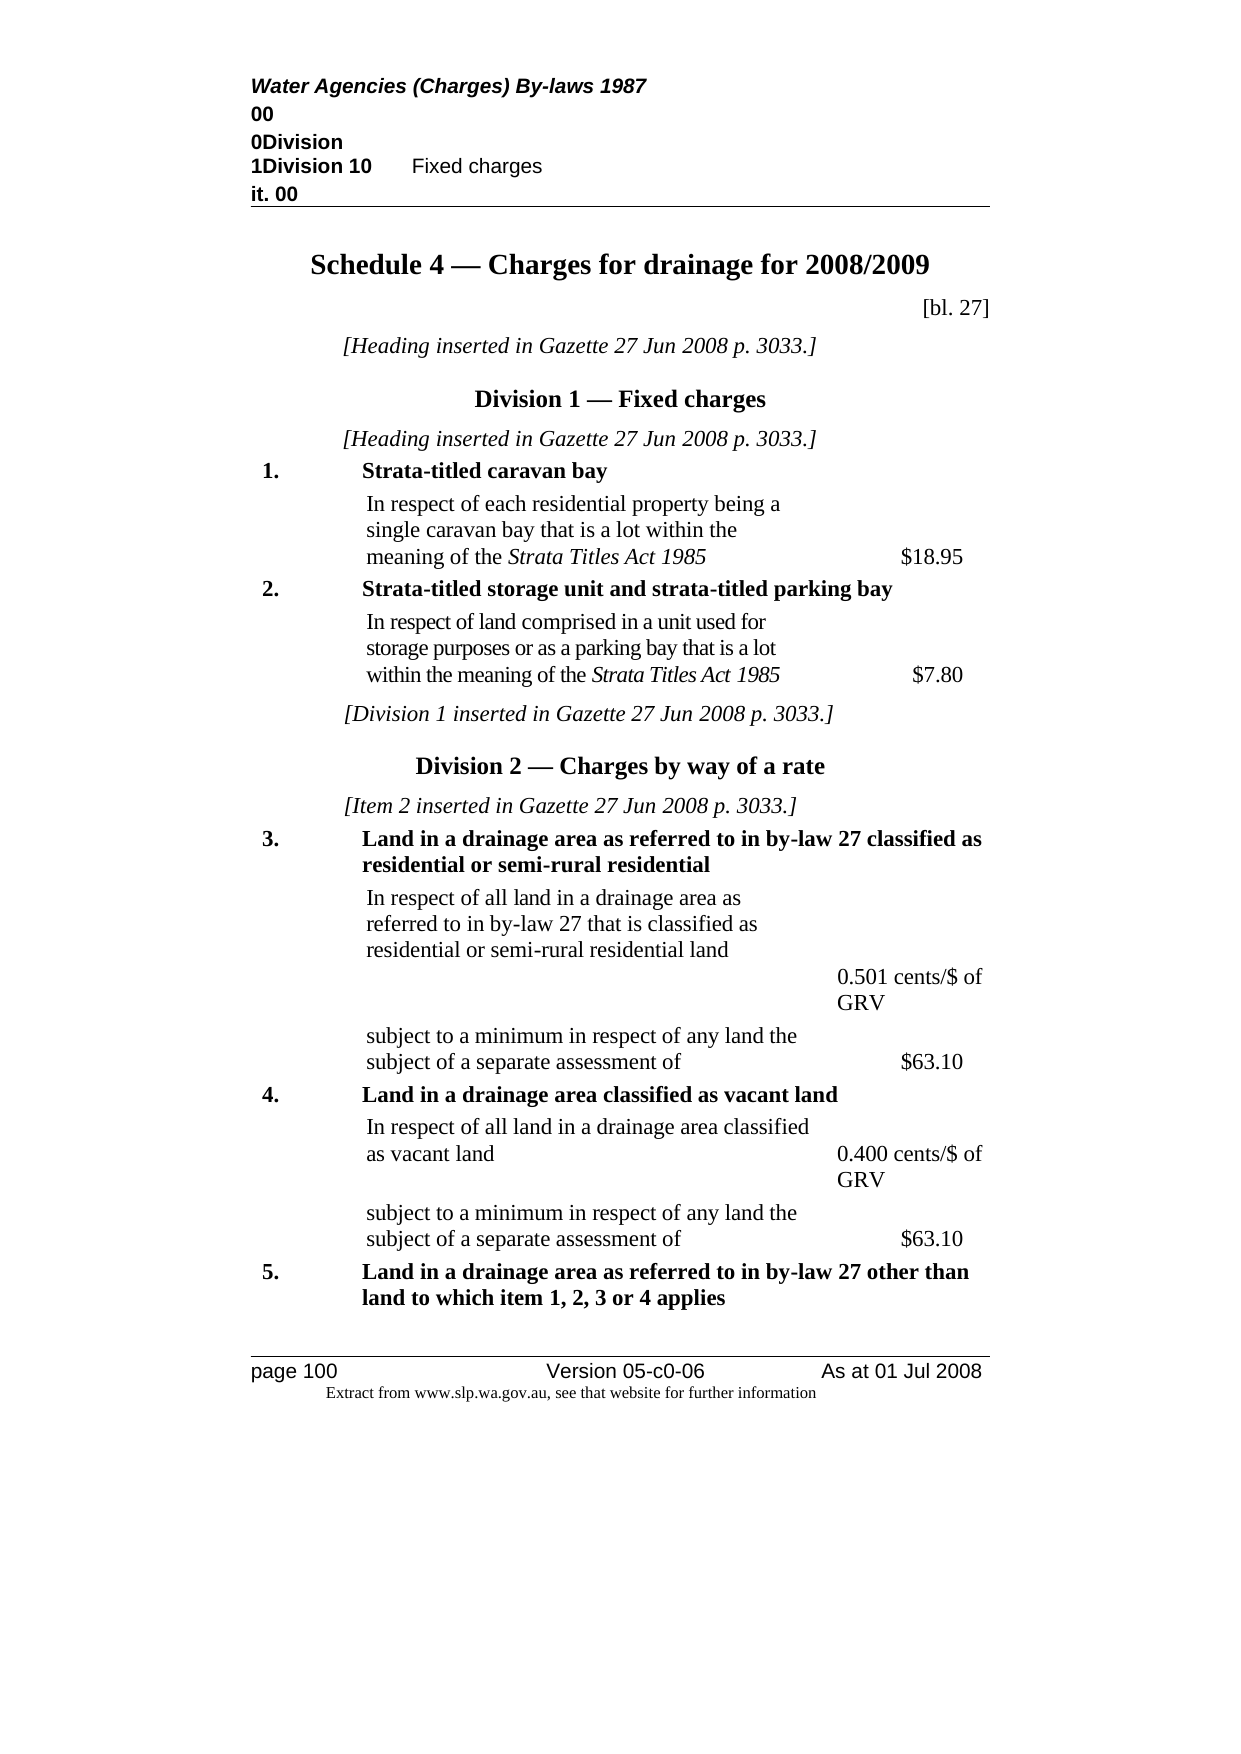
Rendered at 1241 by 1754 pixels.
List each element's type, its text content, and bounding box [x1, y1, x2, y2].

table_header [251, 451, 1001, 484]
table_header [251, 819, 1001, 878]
text [bl. 27] [251, 293, 990, 320]
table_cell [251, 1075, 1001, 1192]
subtitle Division 1 — Fixed charges [251, 384, 990, 412]
subtitle Schedule 4 — Charges for drainage for 2008/2009 [251, 247, 990, 281]
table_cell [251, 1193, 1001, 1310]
subtitle [Heading inserted in Gazette 27 Jun 2008 p. 3033.] [251, 332, 990, 359]
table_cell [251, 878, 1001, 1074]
subtitle Division 2 — Charges by way of a rate [251, 751, 990, 780]
text [Division 1 inserted in Gazette 27 Jun 2008 p. 3033.] [251, 700, 990, 726]
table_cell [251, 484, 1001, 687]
subtitle [Heading inserted in Gazette 27 Jun 2008 p. 3033.] [251, 425, 990, 451]
text [Item 2 inserted in Gazette 27 Jun 2008 p. 3033.] [251, 792, 990, 819]
